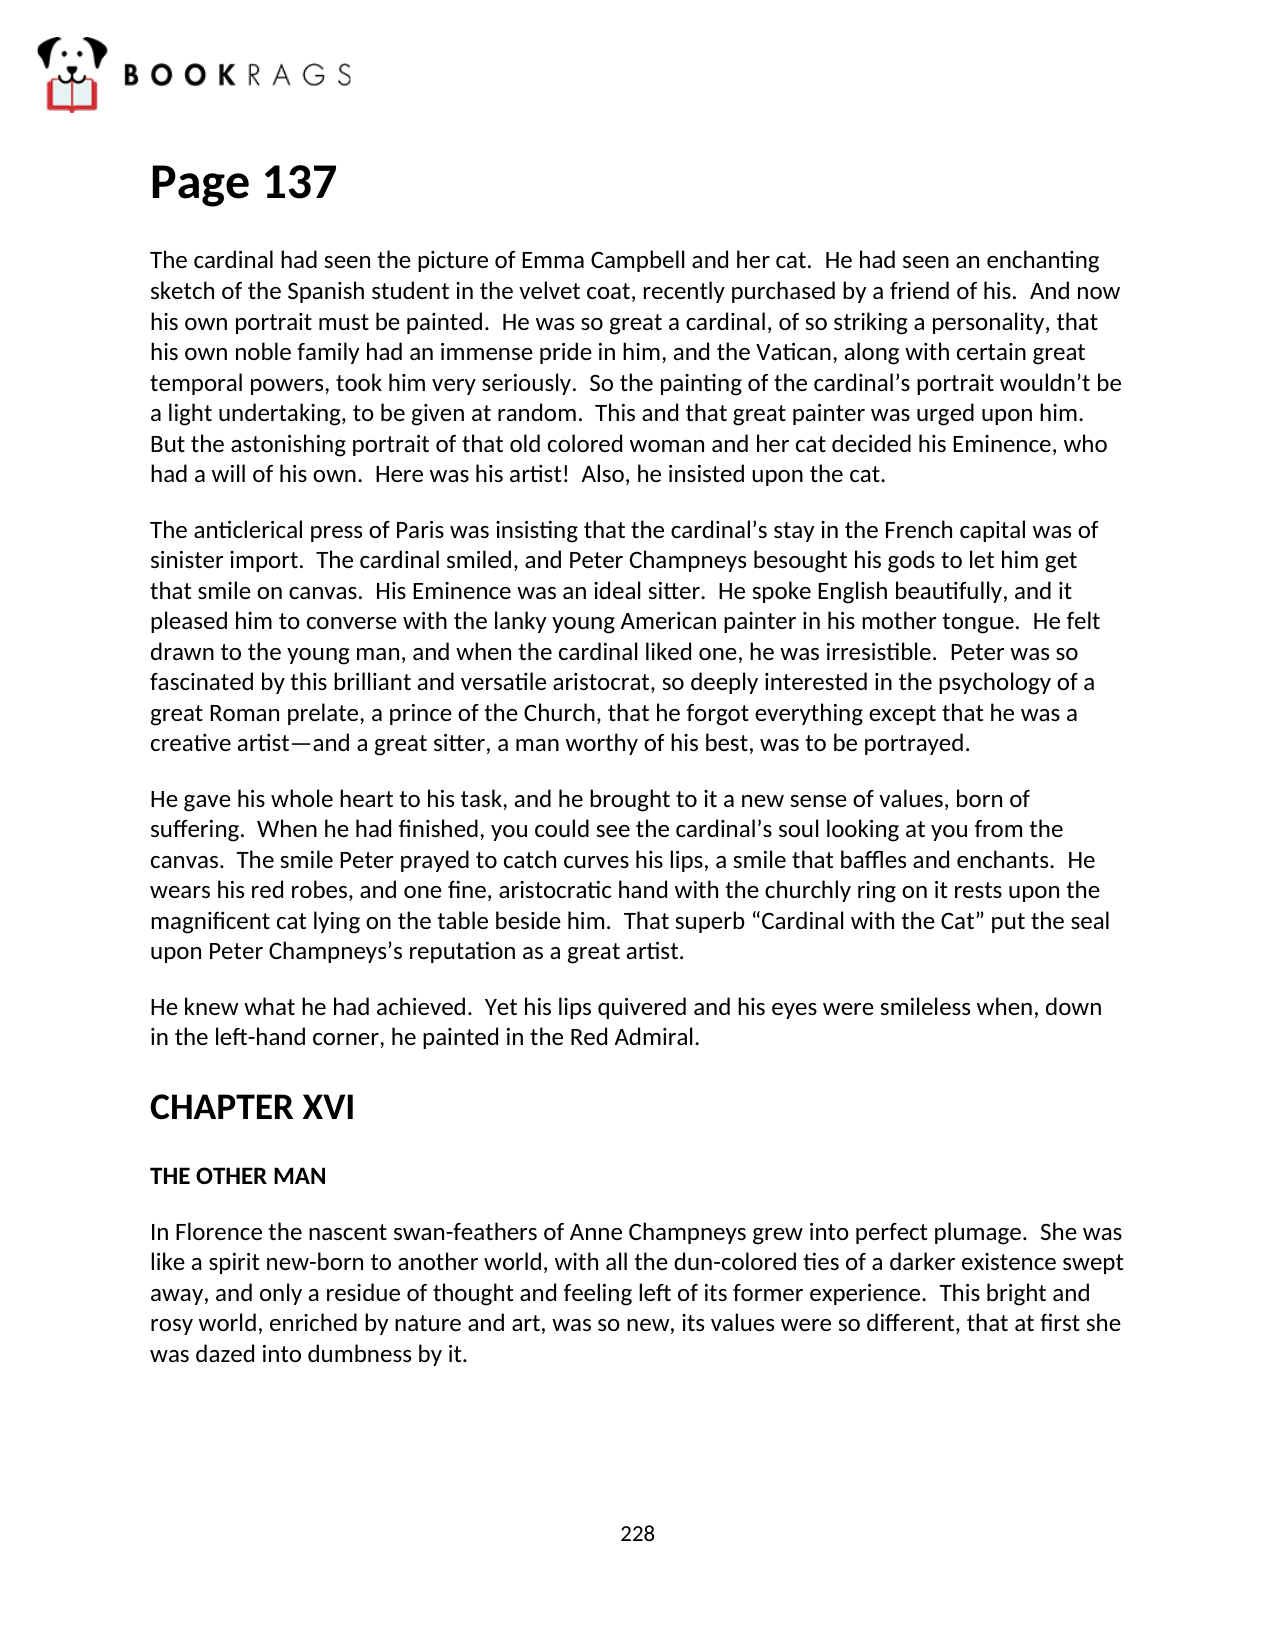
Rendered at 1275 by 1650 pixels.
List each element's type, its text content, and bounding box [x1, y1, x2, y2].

text THE OTHER MAN [150, 1160, 1125, 1191]
text CHAPTER XVI [150, 1083, 1125, 1129]
text In Florence the nascent swan-feathers of Anne Champneys grew into perfect plumage. She was like a spirit new-born to another world, with all the dun-colored ties of a darker existence swept away, and only a residue of thought and feeling left of its former experience. This bright and rosy world, enriched by nature and art, was so new, its values were so different, that at first she was dazed into dumbness by it. [150, 1216, 1125, 1368]
picture [37, 37, 351, 113]
text He knew what he had achieved. Yet his lips quivered and his eyes were smileless when, down in the left-hand corner, he painted in the Red Admiral. [150, 991, 1125, 1052]
text He gave his whole heart to his task, and he brought to it a new sense of values, born of suffering. When he had finished, you could see the cardinal’s soul looking at you from the canvas. The smile Peter prayed to catch curves his lips, a smile that baffles and enchants. He wears his red robes, and one fine, aristocratic hand with the churchly ring on it rests upon the magnificent cat lying on the table beside him. That superb “Cardinal with the Cat” put the seal upon Peter Champneys’s reputation as a great artist. [150, 783, 1125, 966]
text The cardinal had seen the picture of Emma Campbell and her cat. He had seen an enchanting sketch of the Spanish student in the velvet coat, recently purchased by a friend of his. And now his own portrait must be painted. He was so great a cardinal, of so striking a personality, that his own noble family had an immense pride in him, and the Vatican, along with certain great temporal powers, took him very seriously. So the painting of the cardinal’s portrait wouldn’t be a light undertaking, to be given at random. This and that great painter was urged upon him. But the astonishing portrait of that old colored woman and her cat decided his Eminence, who had a will of his own. Here was his artist! Also, he insisted upon the cat. [150, 244, 1125, 489]
text The anticlerical press of Paris was insisting that the cardinal’s stay in the French capital was of sinister import. The cardinal smiled, and Peter Champneys besought his gods to let him get that smile on canvas. His Eminence was an ideal sitter. He spoke English beautifully, and it pleased him to converse with the lanky young American painter in his mother tongue. He felt drawn to the young man, and when the cardinal liked one, he was irresistible. Peter was so fascinated by this brilliant and versatile aristocrat, so deeply interested in the psychology of a great Roman prelate, a prince of the Church, that he forgot everything except that he was a creative artist—­and a great sitter, a man worthy of his best, was to be portrayed. [150, 514, 1125, 758]
text Page 137 [150, 150, 1125, 211]
